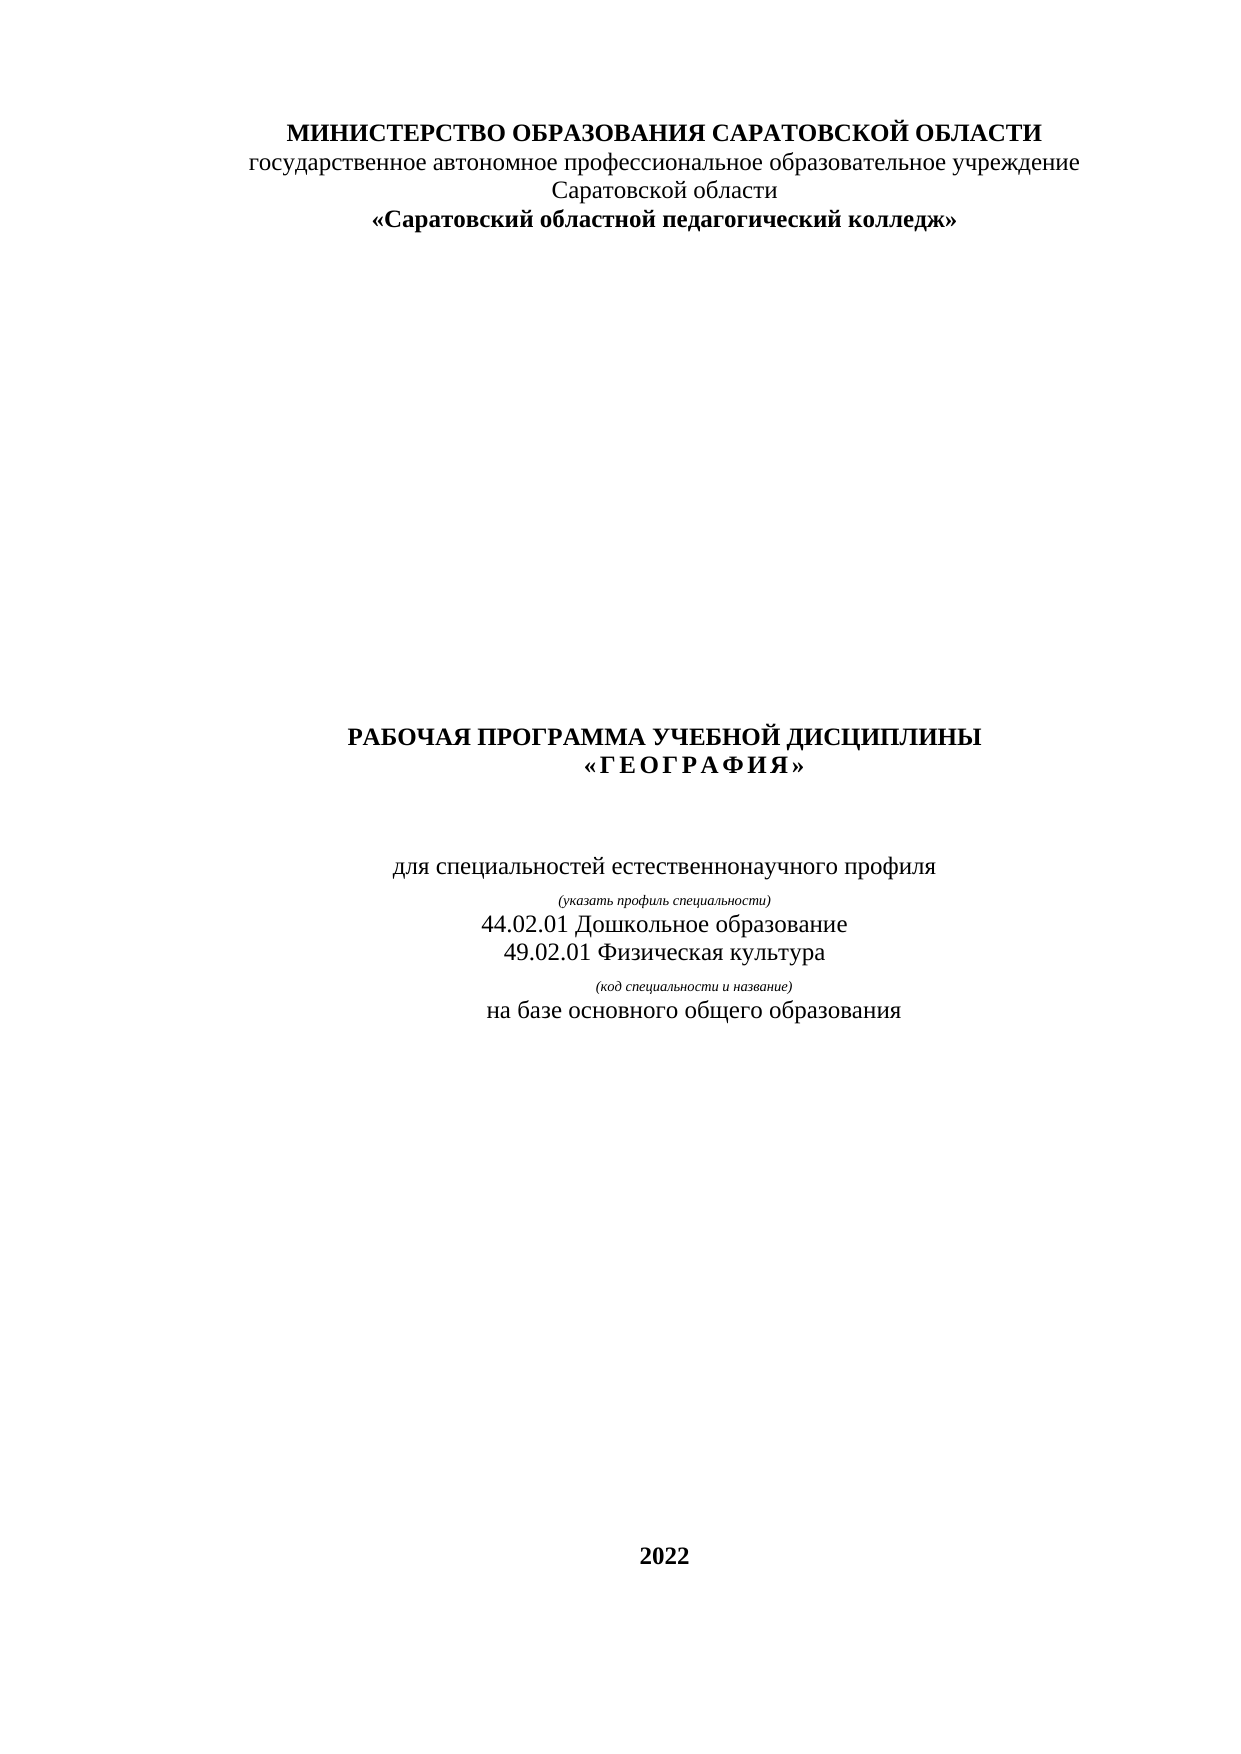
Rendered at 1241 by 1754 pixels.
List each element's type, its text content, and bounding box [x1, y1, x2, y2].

text МИНИСТЕРСТВО ОБРАЗОВАНИЯ САРАТОВСКОЙ ОБЛАСТИ [177, 118, 1152, 147]
text государственное автономное профессиональное образовательное учреждение [177, 147, 1152, 176]
text (код специальности и название) [177, 966, 1152, 995]
text для специальностей естественнонаучного профиля [177, 851, 1152, 880]
text «ГЕОГРАФИЯ» [177, 751, 1152, 779]
text РАБОЧАЯ ПРОГРАММА УЧЕБНОЙ ДИСЦИПЛИНЫ [177, 722, 1152, 751]
text 49.02.01 Физическая культура [177, 937, 1152, 966]
text (указать профиль специальности) [177, 880, 1152, 909]
text на базе основного общего образования [177, 995, 1152, 1024]
text 2022 [177, 1541, 1152, 1570]
text Саратовской области [177, 176, 1152, 204]
text «Саратовский областной педагогический колледж» [177, 204, 1152, 233]
text 44.02.01 Дошкольное образование [177, 909, 1152, 937]
